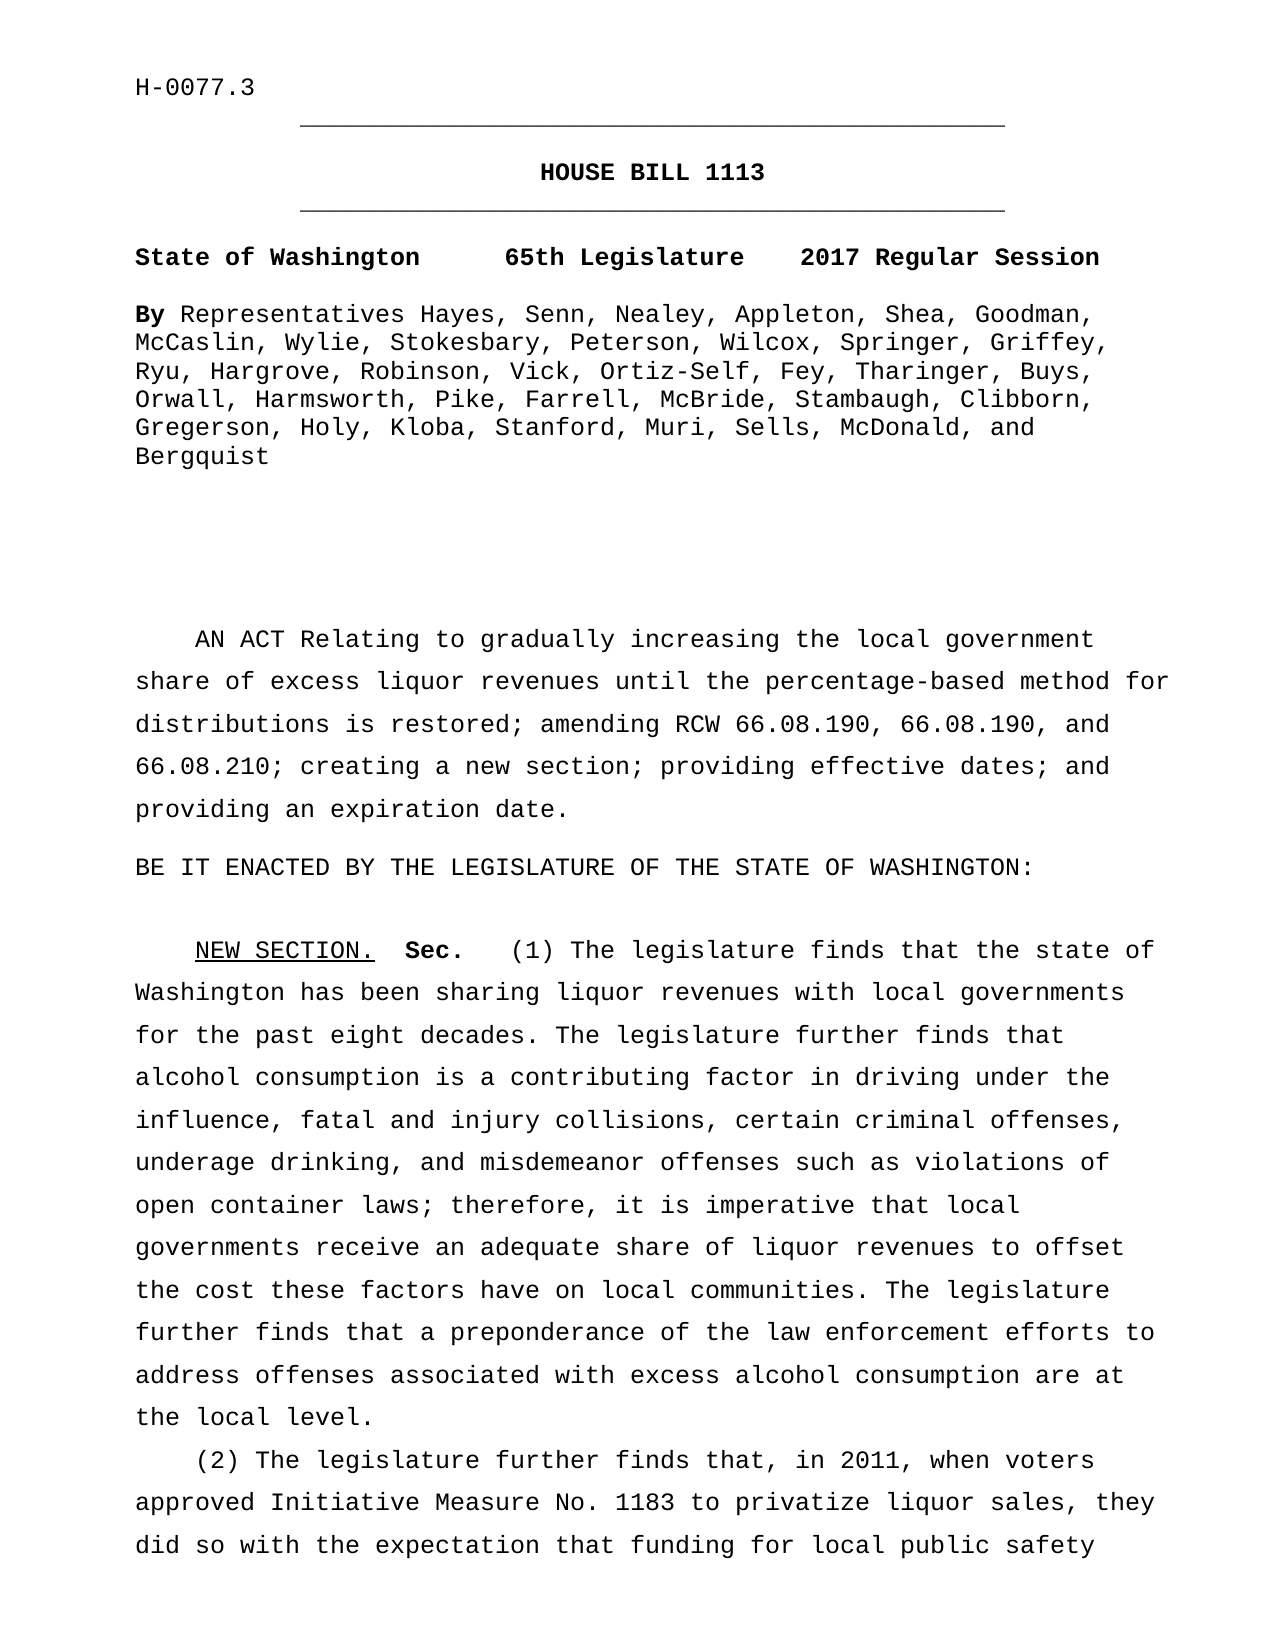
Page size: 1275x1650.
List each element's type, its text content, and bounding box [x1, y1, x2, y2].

text HOUSE BILL 1113 [135, 160, 1170, 188]
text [135, 1434, 1170, 1562]
text NEW SECTION. Sec. (1) The legislature finds that the state of Washington has been sharing liquor revenues with local governments for the past eight decades. The legislature further finds that alcohol consumption is a contributing factor in driving under the influence, fatal and injury collisions, certain criminal offenses, underage drinking, and misdemeanor offenses such as violations of open container laws; therefore, it is imperative that local governments receive an adequate share of liquor revenues to offset the cost these factors have on local communities. The legislature further finds that a preponderance of the law enforcement efforts to address offenses associated with excess alcohol consumption are at the local level. [135, 924, 1170, 1434]
text By Representatives Hayes, Senn, Nealey, Appleton, Shea, Goodman, McCaslin, Wylie, Stokesbary, Peterson, Wilcox, Springer, Griffey, Ryu, Hargrove, Robinson, Vick, Ortiz-Self, Fey, Tharinger, Buys, Orwall, Harmsworth, Pike, Farrell, McBride, Stambaugh, Clibborn, Gregerson, Holy, Kloba, Stanford, Muri, Sells, McDonald, and Bergquist [135, 302, 1170, 472]
text AN ACT Relating to gradually increasing the local government share of excess liquor revenues until the percentage-based method for distributions is restored; amending RCW 66.08.190, 66.08.190, and 66.08.210; creating a new section; providing effective dates; and providing an expiration date. [135, 613, 1170, 826]
text BE IT ENACTED BY THE LEGISLATURE OF THE STATE OF WASHINGTON: [135, 854, 1170, 882]
text _______________________________________________ [135, 188, 1170, 217]
text H-0077.3 [135, 75, 1170, 103]
text State of Washington 65th Legislature 2017 Regular Session [135, 245, 1170, 273]
text _______________________________________________ [135, 103, 1170, 132]
